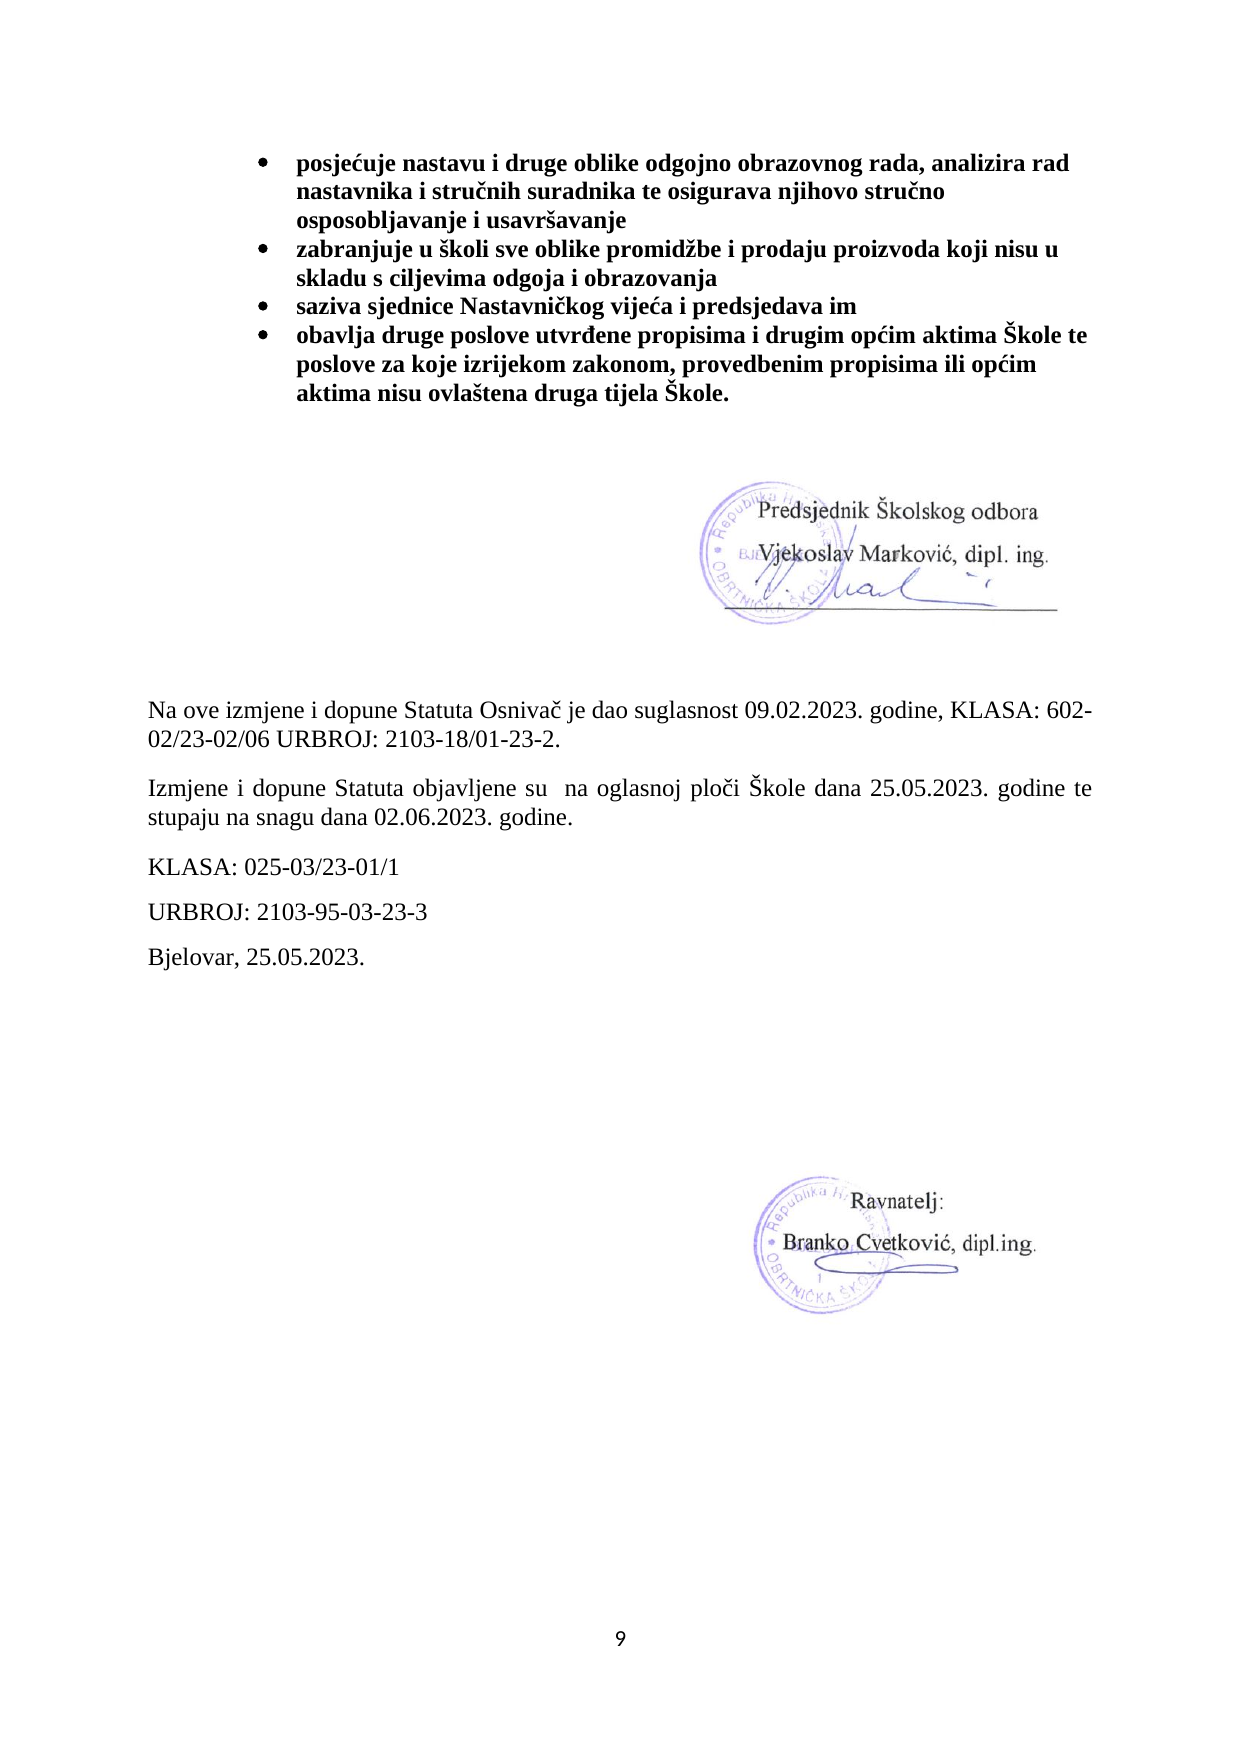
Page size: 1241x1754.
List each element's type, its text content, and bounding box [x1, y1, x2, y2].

list zabranjuje u školi sve oblike promidžbe i prodaju proizvoda koji nisu u skladu s ciljevima odgoja i obrazovanja [258, 234, 1093, 291]
list posjećuje nastavu i druge oblike odgojno obrazovnog rada, analizira rad nastavnika i stručnih suradnika te osigurava njihovo stručno osposobljavanje i usavršavanje [258, 148, 1093, 234]
text Na ove izmjene i dopune Statuta Osnivač je dao suglasnost 09.02.2023. godine, KLASA: 602-02/23-02/06 URBROJ: 2103-18/01-23-2. [148, 695, 1093, 752]
picture [663, 454, 1096, 633]
text Izmjene i dopune Statuta objavljene su na oglasnoj ploči Škole dana 25.05.2023. godine te stupaju na snagu dana 02.06.2023. godine. [148, 773, 1093, 831]
text KLASA: 025-03/23-01/1 [148, 852, 1093, 880]
picture [723, 1147, 1071, 1331]
text Bjelovar, 25.05.2023. [148, 942, 1093, 971]
text URBROJ: 2103-95-03-23-3 [148, 897, 1093, 926]
list obavlja druge poslove utvrđene propisima i drugim općim aktima Škole te poslove za koje izrijekom zakonom, provedbenim propisima ili općim aktima nisu ovlaštena druga tijela Škole. [258, 320, 1093, 406]
list saziva sjednice Nastavničkog vijeća i predsjedava im [258, 291, 1093, 320]
